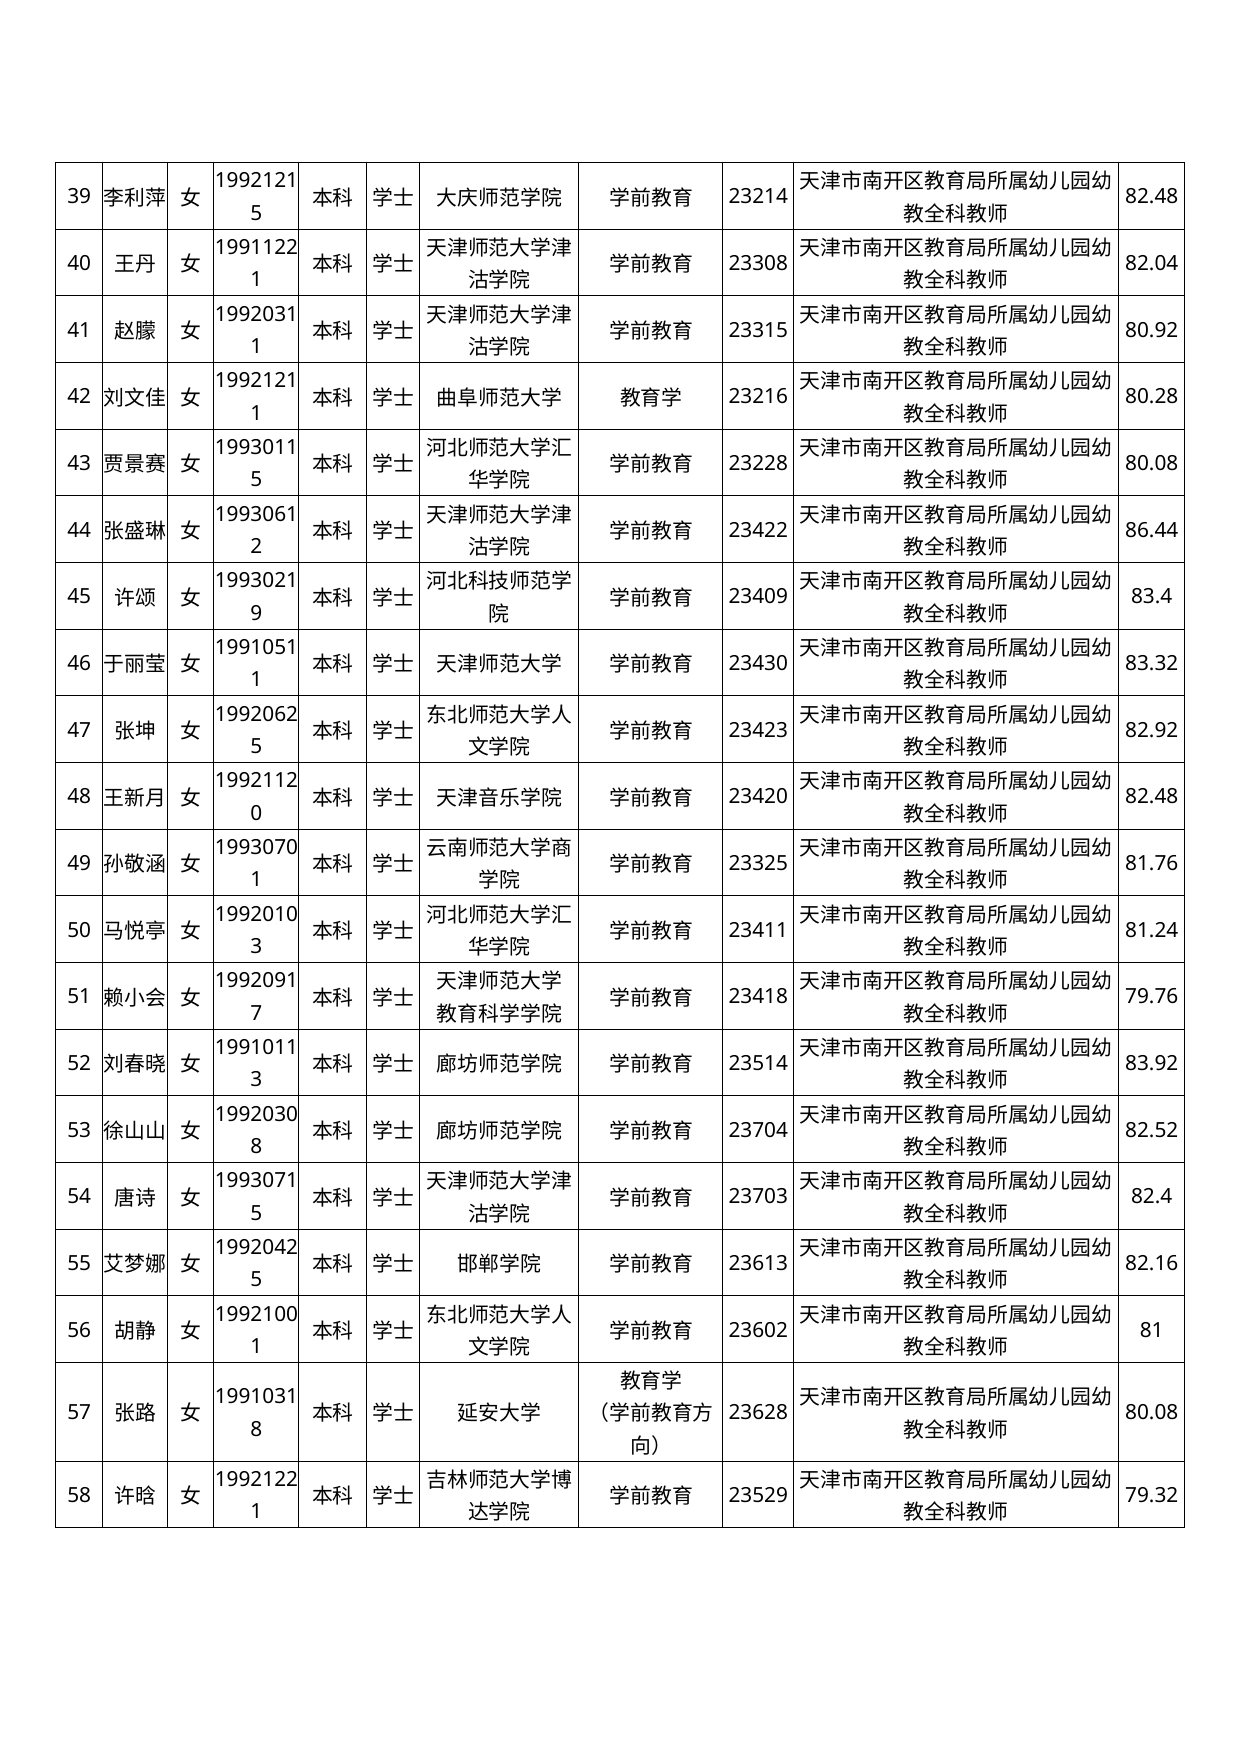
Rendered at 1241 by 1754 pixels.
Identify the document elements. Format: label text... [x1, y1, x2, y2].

table_cell 23315 [723, 296, 793, 362]
table_cell 天津师范大学津沽学院 [420, 1163, 578, 1229]
table_cell 学士 [367, 363, 419, 429]
table_cell 河北师范大学汇华学院 [420, 896, 578, 962]
table_cell 本科 [299, 1462, 366, 1527]
table_cell 学前教育 [579, 830, 722, 895]
table_cell 天津市南开区教育局所属幼儿园幼教全科教师 [794, 1096, 1118, 1162]
table_cell 本科 [299, 496, 366, 562]
table_cell 本科 [299, 1296, 366, 1362]
table_cell 23514 [723, 1030, 793, 1095]
table_cell 天津师范大学 [420, 630, 578, 695]
table_cell 天津市南开区教育局所属幼儿园幼教全科教师 [794, 896, 1118, 962]
table_cell 女 [168, 1163, 213, 1229]
table_cell 学前教育 [579, 496, 722, 562]
table_cell 23628 [723, 1363, 793, 1461]
table_cell 赖小会 [103, 963, 167, 1029]
table_cell 天津市南开区教育局所属幼儿园幼教全科教师 [794, 830, 1118, 895]
table_cell 81.24 [1119, 896, 1184, 962]
table_cell 19921120 [214, 763, 298, 829]
table_cell 赵朦 [103, 296, 167, 362]
table_cell 82.52 [1119, 1096, 1184, 1162]
table_cell 83.92 [1119, 1030, 1184, 1095]
table_cell 学士 [367, 963, 419, 1029]
table_cell 39 [56, 163, 102, 229]
table_cell 23420 [723, 763, 793, 829]
table_cell 79.76 [1119, 963, 1184, 1029]
table_cell 河北科技师范学院 [420, 563, 578, 629]
table_cell 张路 [103, 1363, 167, 1461]
table_cell 学前教育 [579, 1230, 722, 1295]
table_cell 女 [168, 896, 213, 962]
table_cell 学前教育 [579, 430, 722, 495]
table_cell 学士 [367, 830, 419, 895]
table_cell 女 [168, 496, 213, 562]
table_cell 教育学 [579, 363, 722, 429]
table_cell 学士 [367, 296, 419, 362]
table_cell 本科 [299, 896, 366, 962]
table_cell 女 [168, 1363, 213, 1461]
table_cell 83.4 [1119, 563, 1184, 629]
table_cell 学士 [367, 430, 419, 495]
table_cell 学前教育 [579, 296, 722, 362]
table_cell 80.92 [1119, 296, 1184, 362]
table_cell 学前教育 [579, 1296, 722, 1362]
table_cell 23704 [723, 1096, 793, 1162]
table_cell 本科 [299, 430, 366, 495]
table_cell 50 [56, 896, 102, 962]
table_cell 41 [56, 296, 102, 362]
table_cell 23529 [723, 1462, 793, 1527]
table_cell 李利萍 [103, 163, 167, 229]
table_cell 45 [56, 563, 102, 629]
table_cell 23613 [723, 1230, 793, 1295]
table_cell 学前教育 [579, 630, 722, 695]
table_cell 学士 [367, 1462, 419, 1527]
table_cell 学士 [367, 230, 419, 295]
table_cell 刘文佳 [103, 363, 167, 429]
table_cell 48 [56, 763, 102, 829]
table_cell 学士 [367, 896, 419, 962]
table_cell 本科 [299, 1030, 366, 1095]
table_cell 本科 [299, 630, 366, 695]
table_cell 23214 [723, 163, 793, 229]
table_cell 教育学 （学前教育方向） [579, 1363, 722, 1461]
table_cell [794, 1462, 1118, 1527]
table_cell 19920625 [214, 696, 298, 762]
table_cell 天津市南开区教育局所属幼儿园幼教全科教师 [794, 230, 1118, 295]
table_cell 女 [168, 1096, 213, 1162]
table_cell 马悦亭 [103, 896, 167, 962]
table_cell 云南师范大学商学院 [420, 830, 578, 895]
table_cell 82.92 [1119, 696, 1184, 762]
table_cell 46 [56, 630, 102, 695]
table_cell 79.32 [1119, 1462, 1184, 1527]
table_cell 许晗 [103, 1462, 167, 1527]
table_cell 19920425 [214, 1230, 298, 1295]
table_cell 女 [168, 1462, 213, 1527]
table_cell 曲阜师范大学 [420, 363, 578, 429]
table_cell 23703 [723, 1163, 793, 1229]
table_cell 女 [168, 163, 213, 229]
table_cell 本科 [299, 763, 366, 829]
table_cell 女 [168, 1296, 213, 1362]
table_cell 邯郸学院 [420, 1230, 578, 1295]
table_cell 23228 [723, 430, 793, 495]
table_cell 天津市南开区教育局所属幼儿园幼教全科教师 [794, 763, 1118, 829]
table_cell 学前教育 [579, 1163, 722, 1229]
table_cell 天津市南开区教育局所属幼儿园幼教全科教师 [794, 963, 1118, 1029]
table_cell 19920311 [214, 296, 298, 362]
table_cell 学士 [367, 1230, 419, 1295]
table_cell 学前教育 [579, 696, 722, 762]
table_cell 80.08 [1119, 1363, 1184, 1461]
table_cell 23325 [723, 830, 793, 895]
table_cell 19930115 [214, 430, 298, 495]
table_cell 本科 [299, 696, 366, 762]
table_cell 23411 [723, 896, 793, 962]
table_cell 47 [56, 696, 102, 762]
table_cell 19920103 [214, 896, 298, 962]
table_cell 23430 [723, 630, 793, 695]
table_cell 本科 [299, 1230, 366, 1295]
table_cell 81.76 [1119, 830, 1184, 895]
table_cell 天津师范大学津沽学院 [420, 496, 578, 562]
table_cell 55 [56, 1230, 102, 1295]
table_cell 23216 [723, 363, 793, 429]
table_cell 学前教育 [579, 1462, 722, 1527]
table_cell 本科 [299, 830, 366, 895]
table_cell 天津师范大学津沽学院 [420, 230, 578, 295]
table_cell 天津市南开区教育局所属幼儿园幼教全科教师 [794, 1230, 1118, 1295]
table_cell 学士 [367, 763, 419, 829]
table_cell 学前教育 [579, 963, 722, 1029]
table_cell 52 [56, 1030, 102, 1095]
table_cell 19920308 [214, 1096, 298, 1162]
table_cell 23308 [723, 230, 793, 295]
table_cell 于丽莹 [103, 630, 167, 695]
table_cell 延安大学 [420, 1363, 578, 1461]
table_cell 徐山山 [103, 1096, 167, 1162]
table_cell 19921211 [214, 363, 298, 429]
table_cell 廊坊师范学院 [420, 1030, 578, 1095]
table_cell 23422 [723, 496, 793, 562]
table_cell 本科 [299, 1096, 366, 1162]
table_cell 学前教育 [579, 563, 722, 629]
table_cell 53 [56, 1096, 102, 1162]
table_cell 19930219 [214, 563, 298, 629]
table_cell 女 [168, 763, 213, 829]
table_cell 唐诗 [103, 1163, 167, 1229]
table_cell 廊坊师范学院 [420, 1096, 578, 1162]
table_cell 张坤 [103, 696, 167, 762]
table_cell 42 [56, 363, 102, 429]
table_cell 学前教育 [579, 763, 722, 829]
table_cell 东北师范大学人文学院 [420, 1296, 578, 1362]
table_cell 女 [168, 1230, 213, 1295]
table_cell 80.08 [1119, 430, 1184, 495]
table_cell 张盛琳 [103, 496, 167, 562]
table_cell 天津市南开区教育局所属幼儿园幼教全科教师 [794, 696, 1118, 762]
table_cell 天津市南开区教育局所属幼儿园幼教全科教师 [794, 1296, 1118, 1362]
table_cell 女 [168, 830, 213, 895]
table_cell 本科 [299, 1363, 366, 1461]
table_cell 82.48 [1119, 763, 1184, 829]
table_cell 王丹 [103, 230, 167, 295]
table_cell 贾景赛 [103, 430, 167, 495]
table_cell 女 [168, 696, 213, 762]
table_cell 本科 [299, 1163, 366, 1229]
table_cell 女 [168, 230, 213, 295]
table_cell 本科 [299, 230, 366, 295]
table_cell 80.28 [1119, 363, 1184, 429]
table_cell 吉林师范大学博达学院 [420, 1462, 578, 1527]
table_cell 天津市南开区教育局所属幼儿园幼教全科教师 [794, 363, 1118, 429]
table_cell 天津音乐学院 [420, 763, 578, 829]
table_cell 大庆师范学院 [420, 163, 578, 229]
table_cell 天津市南开区教育局所属幼儿园幼教全科教师 [794, 430, 1118, 495]
table_cell 19930612 [214, 496, 298, 562]
table_cell 学前教育 [579, 896, 722, 962]
table_cell 学士 [367, 496, 419, 562]
table_cell 许颂 [103, 563, 167, 629]
table_cell 学士 [367, 1296, 419, 1362]
table_cell 40 [56, 230, 102, 295]
table_cell 19921215 [214, 163, 298, 229]
table_cell 胡静 [103, 1296, 167, 1362]
table_cell 本科 [299, 963, 366, 1029]
table_cell 学士 [367, 1163, 419, 1229]
table_cell 83.32 [1119, 630, 1184, 695]
table_cell 女 [168, 563, 213, 629]
table_cell 19910318 [214, 1363, 298, 1461]
table_cell 天津师范大学津沽学院 [420, 296, 578, 362]
table_cell 东北师范大学人文学院 [420, 696, 578, 762]
table_cell 学士 [367, 630, 419, 695]
table_cell 本科 [299, 296, 366, 362]
table_cell 天津市南开区教育局所属幼儿园幼教全科教师 [794, 1163, 1118, 1229]
table_cell 学士 [367, 163, 419, 229]
table_cell 23418 [723, 963, 793, 1029]
table_cell 19911221 [214, 230, 298, 295]
table_cell 艾梦娜 [103, 1230, 167, 1295]
table_cell 本科 [299, 363, 366, 429]
table_cell 学前教育 [579, 1030, 722, 1095]
table_cell 81 [1119, 1296, 1184, 1362]
table_cell 19910113 [214, 1030, 298, 1095]
table_cell 学士 [367, 1030, 419, 1095]
table_cell 51 [56, 963, 102, 1029]
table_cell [794, 163, 1118, 229]
table_cell 44 [56, 496, 102, 562]
table_cell 82.48 [1119, 163, 1184, 229]
table_cell 天津市南开区教育局所属幼儿园幼教全科教师 [794, 1030, 1118, 1095]
table_cell 刘春晓 [103, 1030, 167, 1095]
table_cell 本科 [299, 163, 366, 229]
table_cell 女 [168, 963, 213, 1029]
table_cell 天津师范大学 教育科学学院 [420, 963, 578, 1029]
table_cell 54 [56, 1163, 102, 1229]
table_cell 86.44 [1119, 496, 1184, 562]
table_cell 19930715 [214, 1163, 298, 1229]
table_cell 57 [56, 1363, 102, 1461]
table_cell 19930701 [214, 830, 298, 895]
table_cell 学士 [367, 1096, 419, 1162]
table_cell 学前教育 [579, 1096, 722, 1162]
table_cell 天津市南开区教育局所属幼儿园幼教全科教师 [794, 1363, 1118, 1461]
table_cell 19910511 [214, 630, 298, 695]
table_cell 本科 [299, 563, 366, 629]
table_cell 天津市南开区教育局所属幼儿园幼教全科教师 [794, 496, 1118, 562]
table_cell 女 [168, 630, 213, 695]
table_cell 学士 [367, 563, 419, 629]
table_cell 82.16 [1119, 1230, 1184, 1295]
table_cell 23423 [723, 696, 793, 762]
table_cell 学士 [367, 1363, 419, 1461]
table_cell 23602 [723, 1296, 793, 1362]
table_cell 19921221 [214, 1462, 298, 1527]
table_cell 孙敬涵 [103, 830, 167, 895]
table_cell 王新月 [103, 763, 167, 829]
table_cell 43 [56, 430, 102, 495]
table_cell 19920917 [214, 963, 298, 1029]
table_cell 女 [168, 1030, 213, 1095]
table_cell 天津市南开区教育局所属幼儿园幼教全科教师 [794, 563, 1118, 629]
table_cell 女 [168, 363, 213, 429]
table_cell 河北师范大学汇华学院 [420, 430, 578, 495]
table_cell 82.4 [1119, 1163, 1184, 1229]
table_cell 49 [56, 830, 102, 895]
table_cell 学前教育 [579, 163, 722, 229]
table_cell 82.04 [1119, 230, 1184, 295]
table_cell 女 [168, 430, 213, 495]
table_cell 女 [168, 296, 213, 362]
table_cell 23409 [723, 563, 793, 629]
table_cell 19921001 [214, 1296, 298, 1362]
table_cell 学士 [367, 696, 419, 762]
table_cell 58 [56, 1462, 102, 1527]
table_cell 56 [56, 1296, 102, 1362]
table_cell 天津市南开区教育局所属幼儿园幼教全科教师 [794, 296, 1118, 362]
table_cell 学前教育 [579, 230, 722, 295]
table_cell 天津市南开区教育局所属幼儿园幼教全科教师 [794, 630, 1118, 695]
